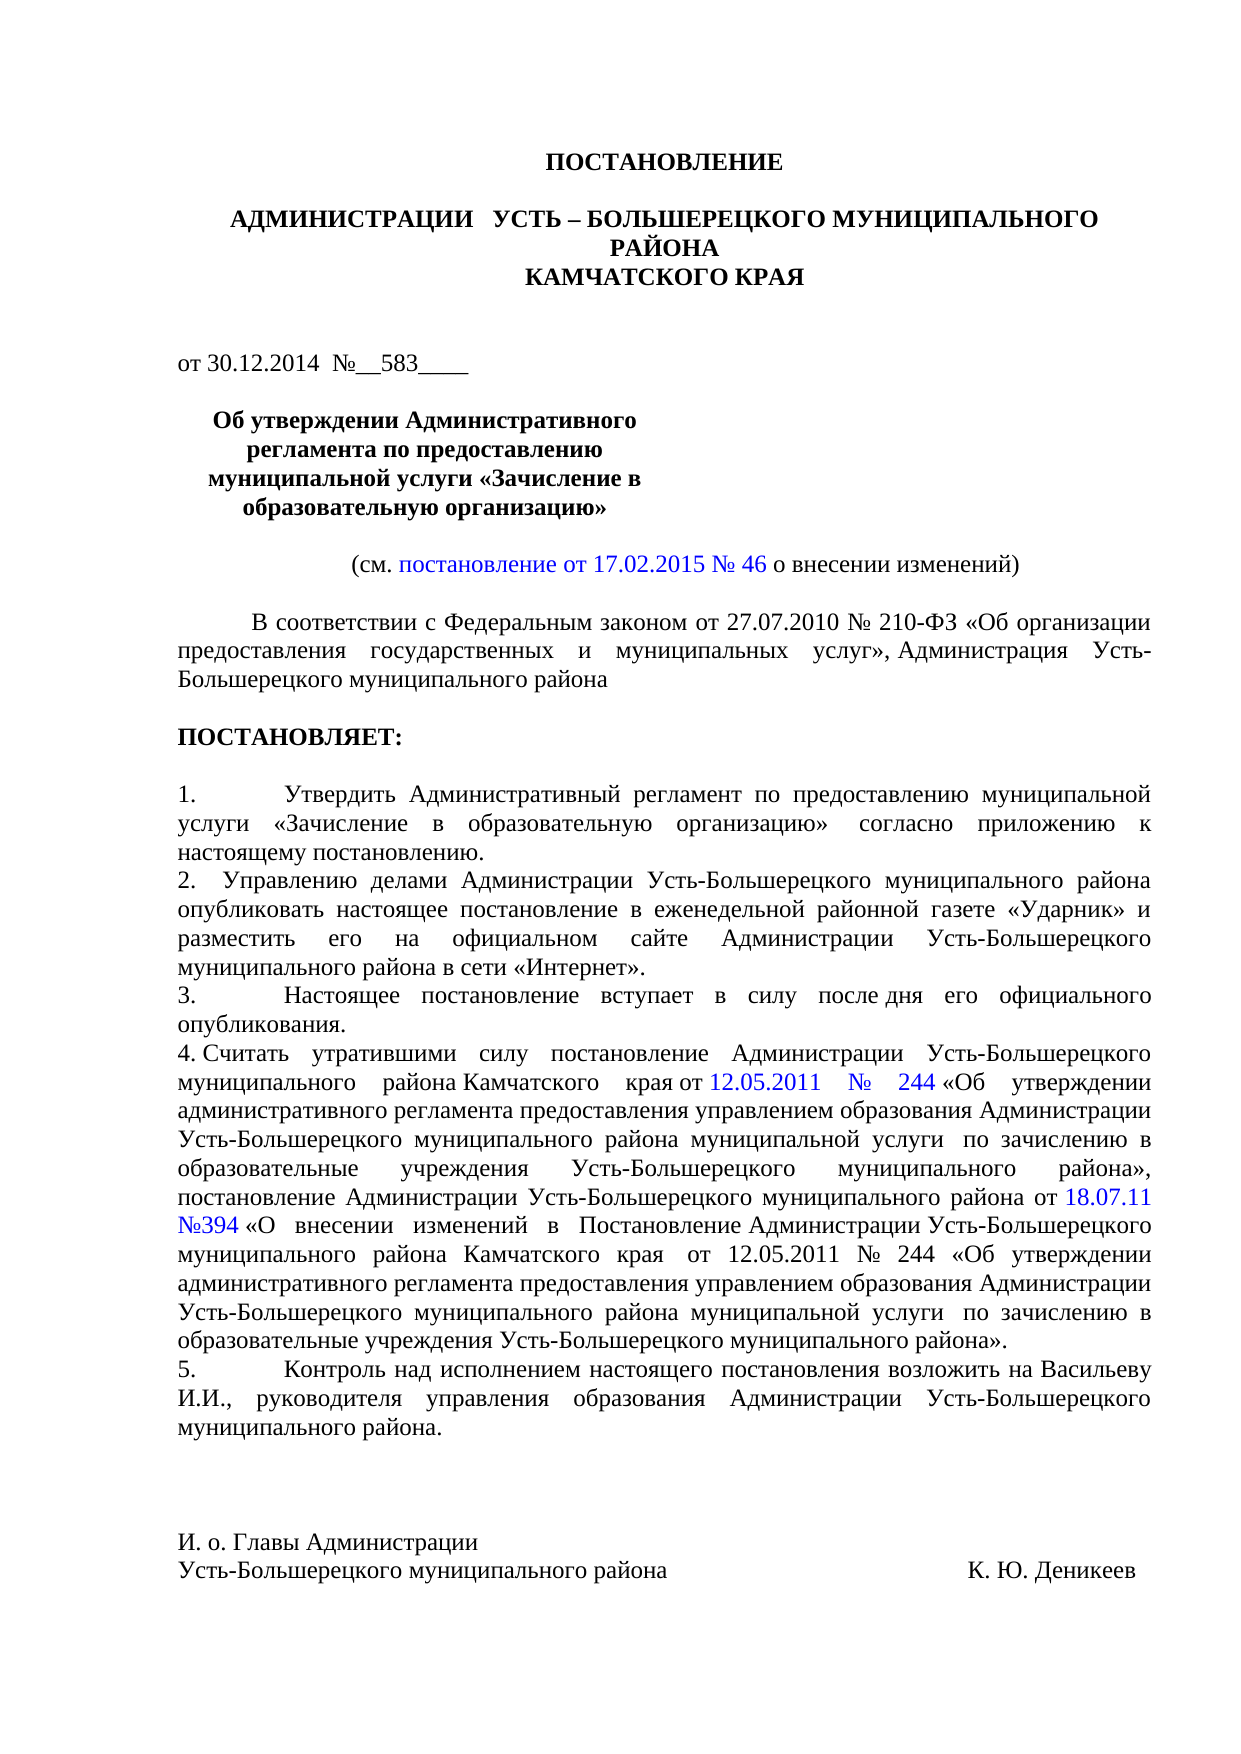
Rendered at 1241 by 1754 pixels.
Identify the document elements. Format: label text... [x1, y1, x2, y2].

text 2. Управлению делами Администрации Усть-Большерецкого муниципального района опубликовать настоящее постановление в еженедельной районной газете «Ударник» и разместить его на официальном сайте Администрации Усть-Большерецкого муниципального района в сети «Интернет». [177, 866, 1152, 981]
text ПОСТАНОВЛЕНИЕ [177, 147, 1152, 176]
text И. о. Главы Администрации [177, 1527, 1152, 1556]
text от 30.12.2014 №__583____ [177, 348, 1152, 377]
text Усть-Большерецкого муниципального района К. Ю. Деникеев [177, 1556, 1152, 1584]
text АДМИНИСТРАЦИИ УСТЬ – БОЛЬШЕРЕЦКОГО МУНИЦИПАЛЬНОГО РАЙОНА [177, 204, 1152, 262]
text 3. Настоящее постановление вступает в силу после дня его официального опубликования. [177, 981, 1152, 1038]
text 5. Контроль над исполнением настоящего постановления возложить на Васильеву И.И., руководителя управления образования Администрации Усть-Большерецкого муниципального района. [177, 1354, 1152, 1441]
text 1. Утвердить Административный регламент по предоставлению муниципальной услуги «Зачисление в образовательную организацию» согласно приложению к настоящему постановлению. [177, 779, 1152, 866]
table_header Об утверждении Административного регламента по предоставлению муниципальной услуги «Зачисление в образовательную организацию» [177, 406, 1163, 549]
text ПОСТАНОВЛЯЕТ: [177, 722, 1152, 751]
text 4. Считать утратившими силу постановление Администрации Усть-Большерецкого муниципального района Камчатского края от 12.05.2011 № 244 «Об утверждении административного регламента предоставления управлением образования Администрации Усть-Большерецкого муниципального района муниципальной услуги по зачислению в образовательные учреждения Усть-Большерецкого муниципального района», постановление Администрации Усть-Большерецкого муниципального района от 18.07.11 №394 «О внесении изменений в Постановление Администрации Усть-Большерецкого муниципального района Камчатского края от 12.05.2011 № 244 «Об утверждении административного регламента предоставления управлением образования Администрации Усть-Большерецкого муниципального района муниципальной услуги по зачислению в образовательные учреждения Усть-Большерецкого муниципального района». [177, 1038, 1152, 1354]
text КАМЧАТСКОГО КРАЯ [177, 262, 1152, 291]
text (см. постановление от 17.02.2015 № 46 о внесении изменений) [177, 549, 1152, 578]
text В соответствии с Федеральным законом от 27.07.2010 № 210-ФЗ «Об организации предоставления государственных и муниципальных услуг», Администрация Усть-Большерецкого муниципального района [177, 607, 1152, 693]
